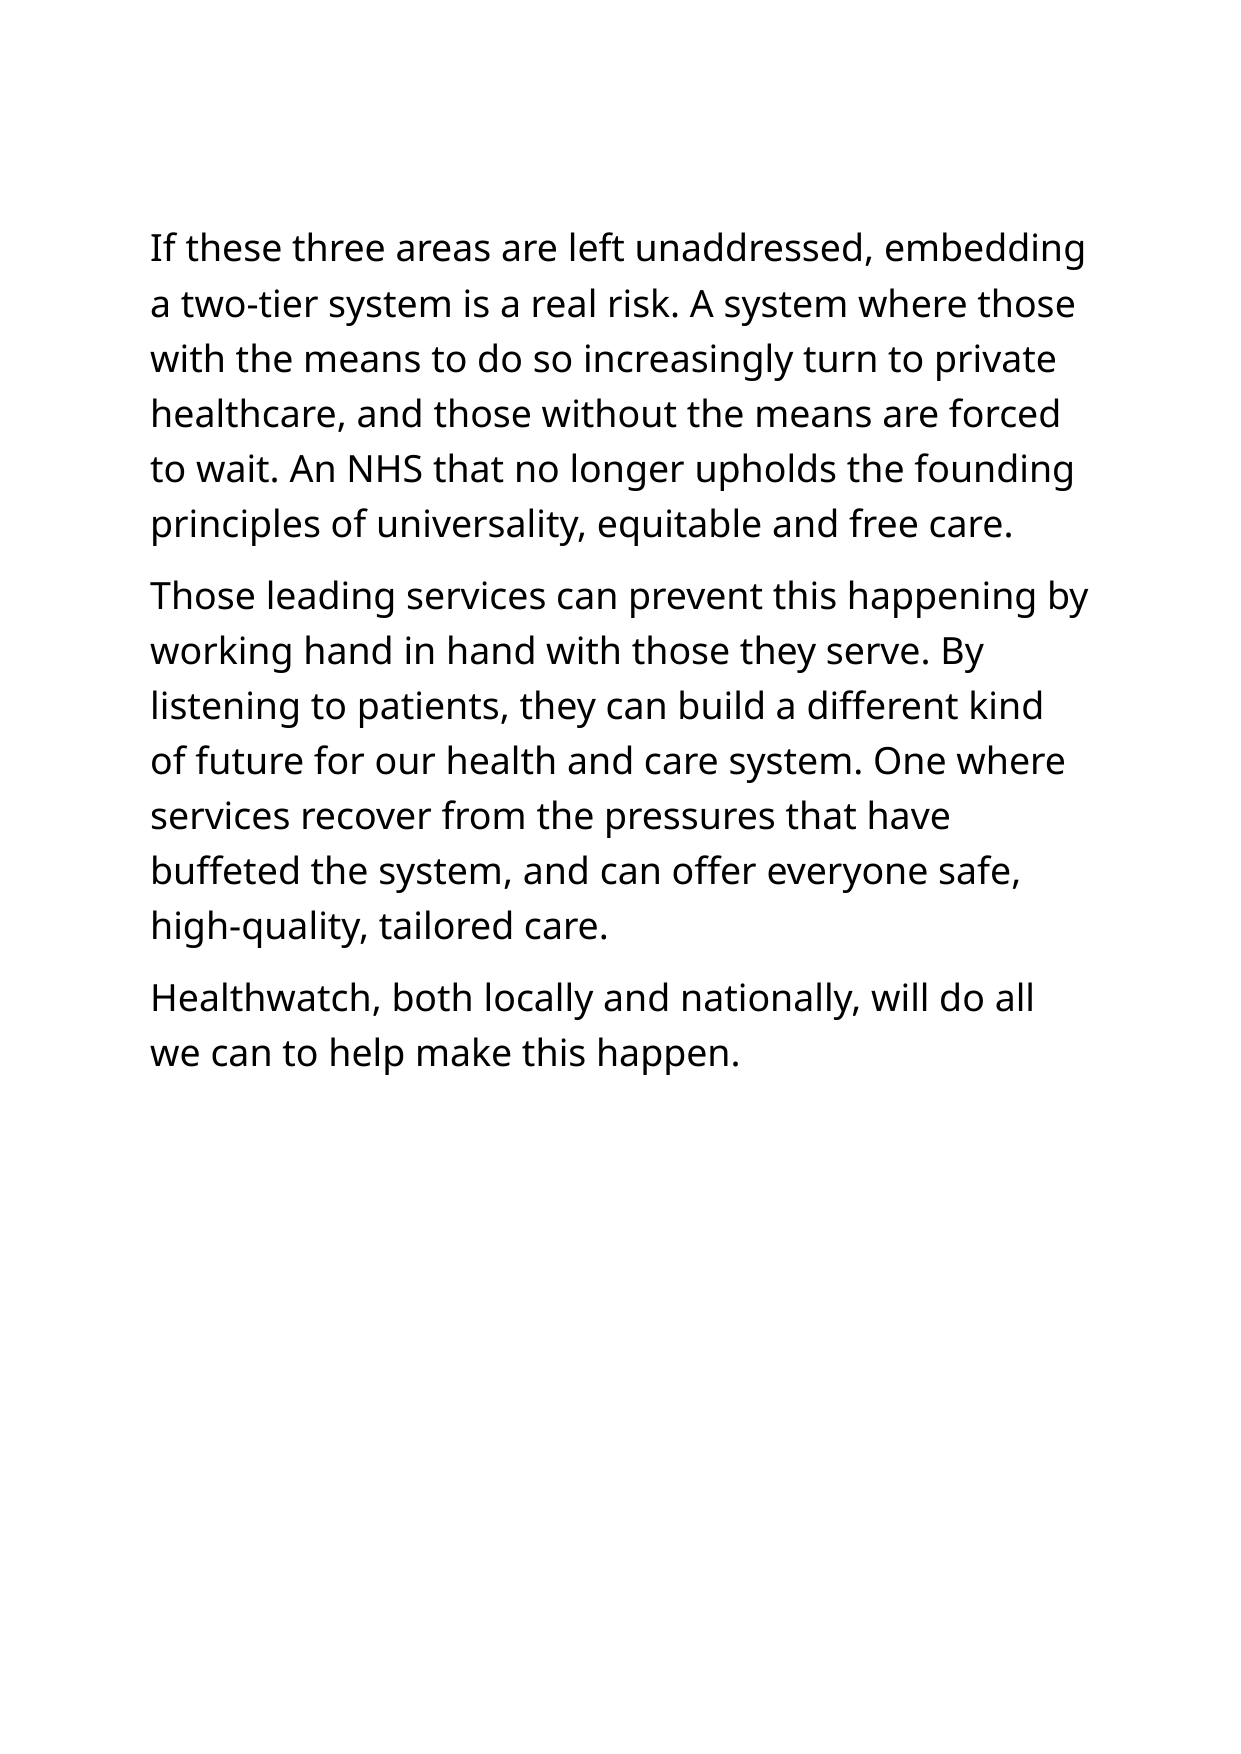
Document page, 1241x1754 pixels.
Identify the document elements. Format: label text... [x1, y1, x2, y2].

text Those leading services can prevent this happening by working hand in hand with those they serve. By listening to patients, they can build a different kind of future for our health and care system. One where services recover from the pressures that have buffeted the system, and can offer everyone safe, high-quality, tailored care. [150, 569, 1090, 951]
text If these three areas are left unaddressed, embedding a two-tier system is a real risk. A system where those with the means to do so increasingly turn to private healthcare, and those without the means are forced to wait. An NHS that no longer upholds the founding principles of universality, equitable and free care. [150, 222, 1090, 548]
text Healthwatch, both locally and nationally, will do all we can to help make this happen. [150, 971, 1090, 1078]
